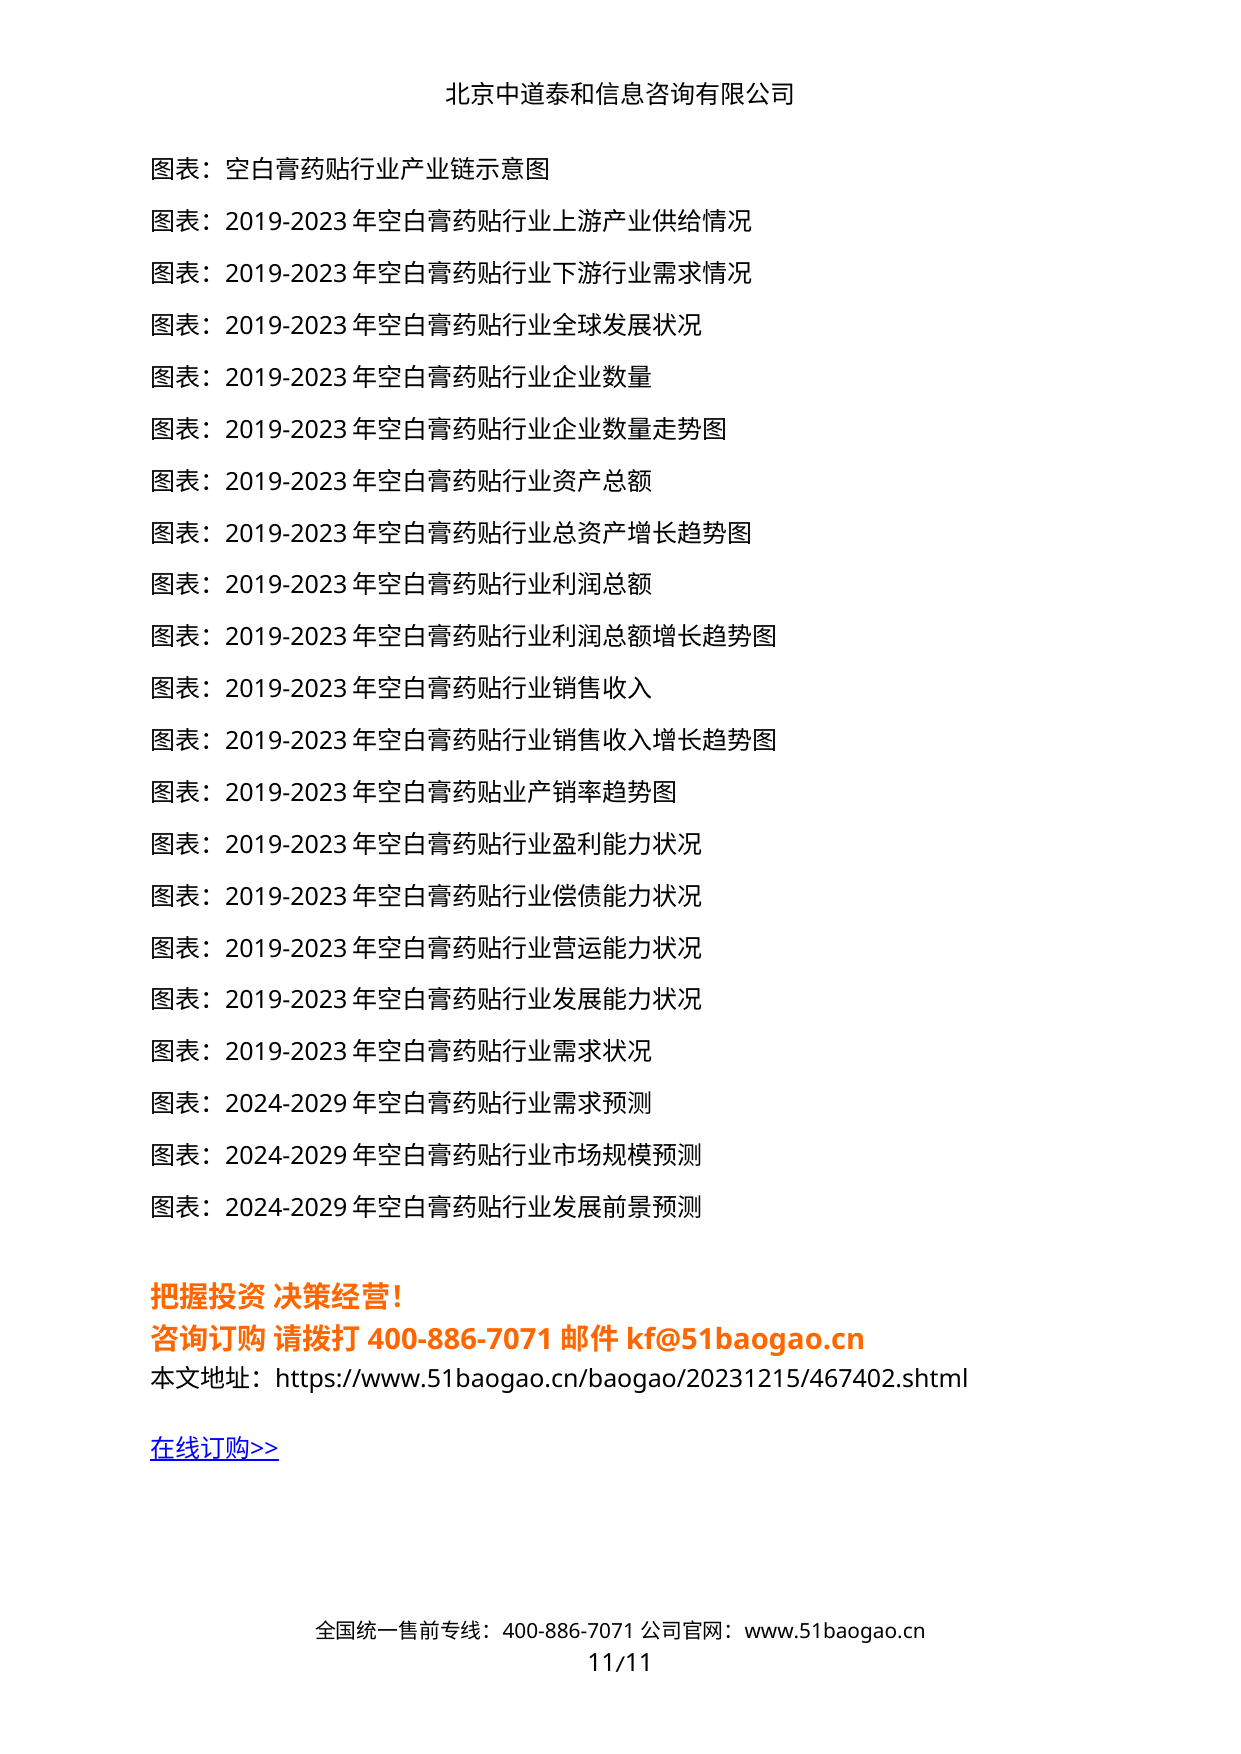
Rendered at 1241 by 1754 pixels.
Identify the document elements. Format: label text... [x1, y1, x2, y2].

text 图表：2019-2023年空白膏药贴行业需求状况 [150, 1032, 1090, 1068]
text 图表：2019-2023年空白膏药贴行业资产总额 [150, 461, 1090, 497]
text 图表：空白膏药贴行业产业链示意图 [150, 150, 1090, 186]
text 图表：2024-2029年空白膏药贴行业市场规模预测 [150, 1136, 1090, 1172]
text 图表：2019-2023年空白膏药贴行业上游产业供给情况 [150, 202, 1090, 238]
text 图表：2019-2023年空白膏药贴行业发展能力状况 [150, 980, 1090, 1016]
text 在线订购>> [150, 1394, 1090, 1465]
text 图表：2024-2029年空白膏药贴行业需求预测 [150, 1084, 1090, 1120]
text 图表：2019-2023年空白膏药贴行业全球发展状况 [150, 306, 1090, 342]
text 图表：2019-2023年空白膏药贴行业销售收入增长趋势图 [150, 721, 1090, 757]
text 图表：2019-2023年空白膏药贴行业利润总额增长趋势图 [150, 617, 1090, 653]
text 图表：2019-2023年空白膏药贴行业下游行业需求情况 [150, 254, 1090, 290]
text 图表：2019-2023年空白膏药贴行业销售收入 [150, 669, 1090, 705]
text 图表：2019-2023年空白膏药贴行业利润总额 [150, 565, 1090, 601]
text 图表：2019-2023年空白膏药贴行业盈利能力状况 [150, 824, 1090, 861]
text 把握投资 决策经营！咨询订购 请拨打 400-886-7071 邮件 kf@51baogao.cn本文地址：https://www.51baogao.cn/baogao/20231215/467402.shtml [150, 1239, 1090, 1394]
text 图表：2019-2023年空白膏药贴行业企业数量走势图 [150, 409, 1090, 446]
text 图表：2019-2023年空白膏药贴行业营运能力状况 [150, 928, 1090, 964]
text 图表：2019-2023年空白膏药贴行业偿债能力状况 [150, 876, 1090, 912]
text 图表：2019-2023年空白膏药贴业产销率趋势图 [150, 772, 1090, 809]
text 图表：2024-2029年空白膏药贴行业发展前景预测 [150, 1187, 1090, 1224]
text 图表：2019-2023年空白膏药贴行业总资产增长趋势图 [150, 513, 1090, 549]
text 图表：2019-2023年空白膏药贴行业企业数量 [150, 357, 1090, 394]
